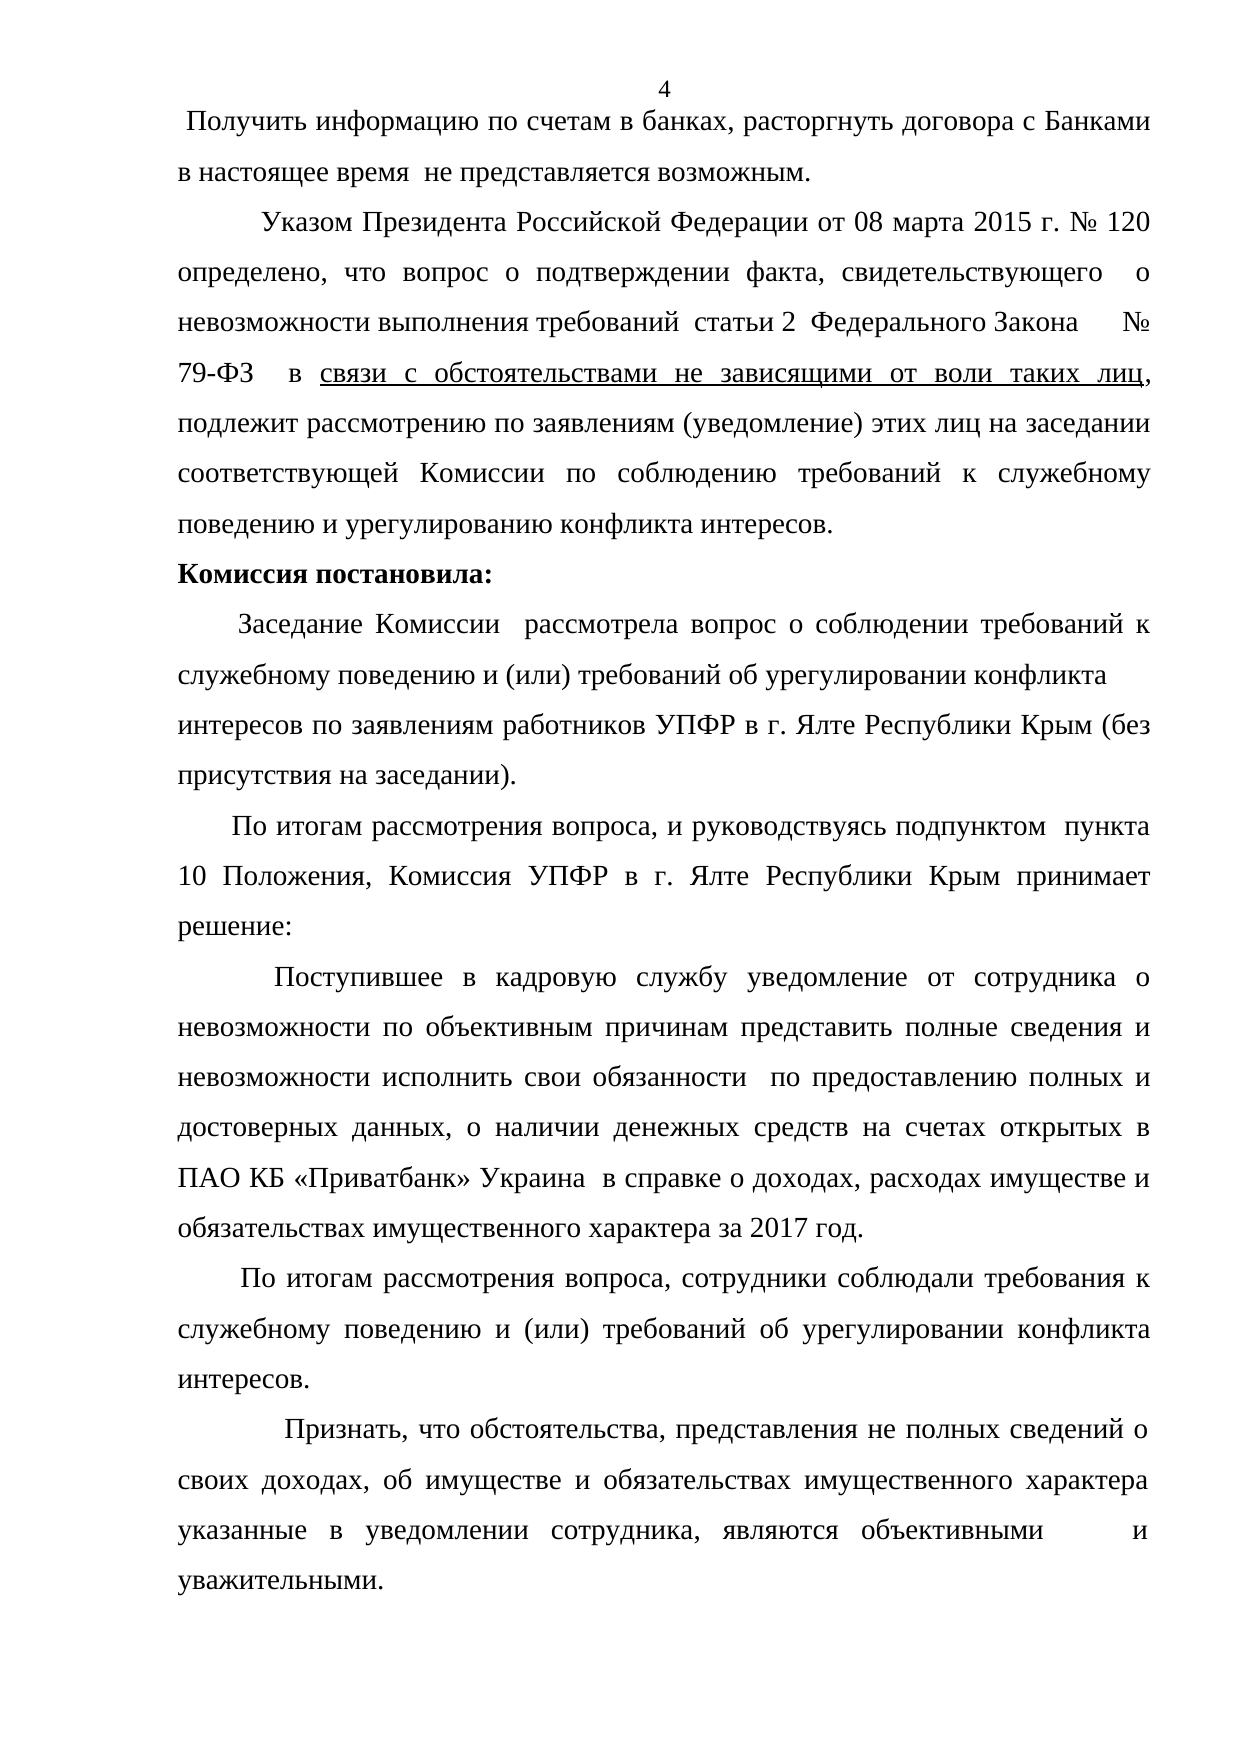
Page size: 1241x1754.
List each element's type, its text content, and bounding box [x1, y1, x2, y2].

text Поступившее в кадровую службу уведомление от сотрудника о невозможности по объективным причинам представить полные сведения и невозможности исполнить свои обязанности по предоставлению полных и достоверных данных, о наличии денежных средств на счетах открытых в ПАО КБ «Приватбанк» Украина в справке о доходах, расходах имуществе и обязательствах имущественного характера за 2017 год. [177, 959, 1152, 1244]
text Указом Президента Российской Федерации от 08 марта 2015 г. № 120 определено, что вопрос о подтверждении факта, свидетельствующего о невозможности выполнения требований статьи 2 Федерального Закона № 79-ФЗ в связи с обстоятельствами не зависящими от воли таких лиц, подлежит рассмотрению по заявлениям (уведомление) этих лиц на заседании соответствующей Комиссии по соблюдению требований к служебному поведению и урегулированию конфликта интересов. [177, 204, 1152, 539]
text Получить информацию по счетам в банках, расторгнуть договора с Банками в настоящее время не представляется возможным. [177, 103, 1152, 187]
text По итогам рассмотрения вопроса, и руководствуясь подпунктом пункта 10 Положения, Комиссия УПФР в г. Ялте Республики Крым принимает решение: [177, 808, 1152, 942]
text По итогам рассмотрения вопроса, сотрудники соблюдали требования к служебному поведению и (или) требований об урегулировании конфликта интересов. [177, 1261, 1152, 1395]
text интересов по заявлениям работников УПФР в г. Ялте Республики Крым (без присутствия на заседании). [177, 707, 1152, 791]
text Признать, что обстоятельства, представления не полных сведений о своих доходах, об имуществе и обязательствах имущественного характера указанные в уведомлении сотрудника, являются объективными и уважительными. [177, 1411, 1149, 1596]
text Заседание Комиссии рассмотрела вопрос о соблюдении требований к служебному поведению и (или) требований об урегулировании конфликта [177, 606, 1152, 690]
text Комиссия постановила: [177, 556, 1152, 590]
